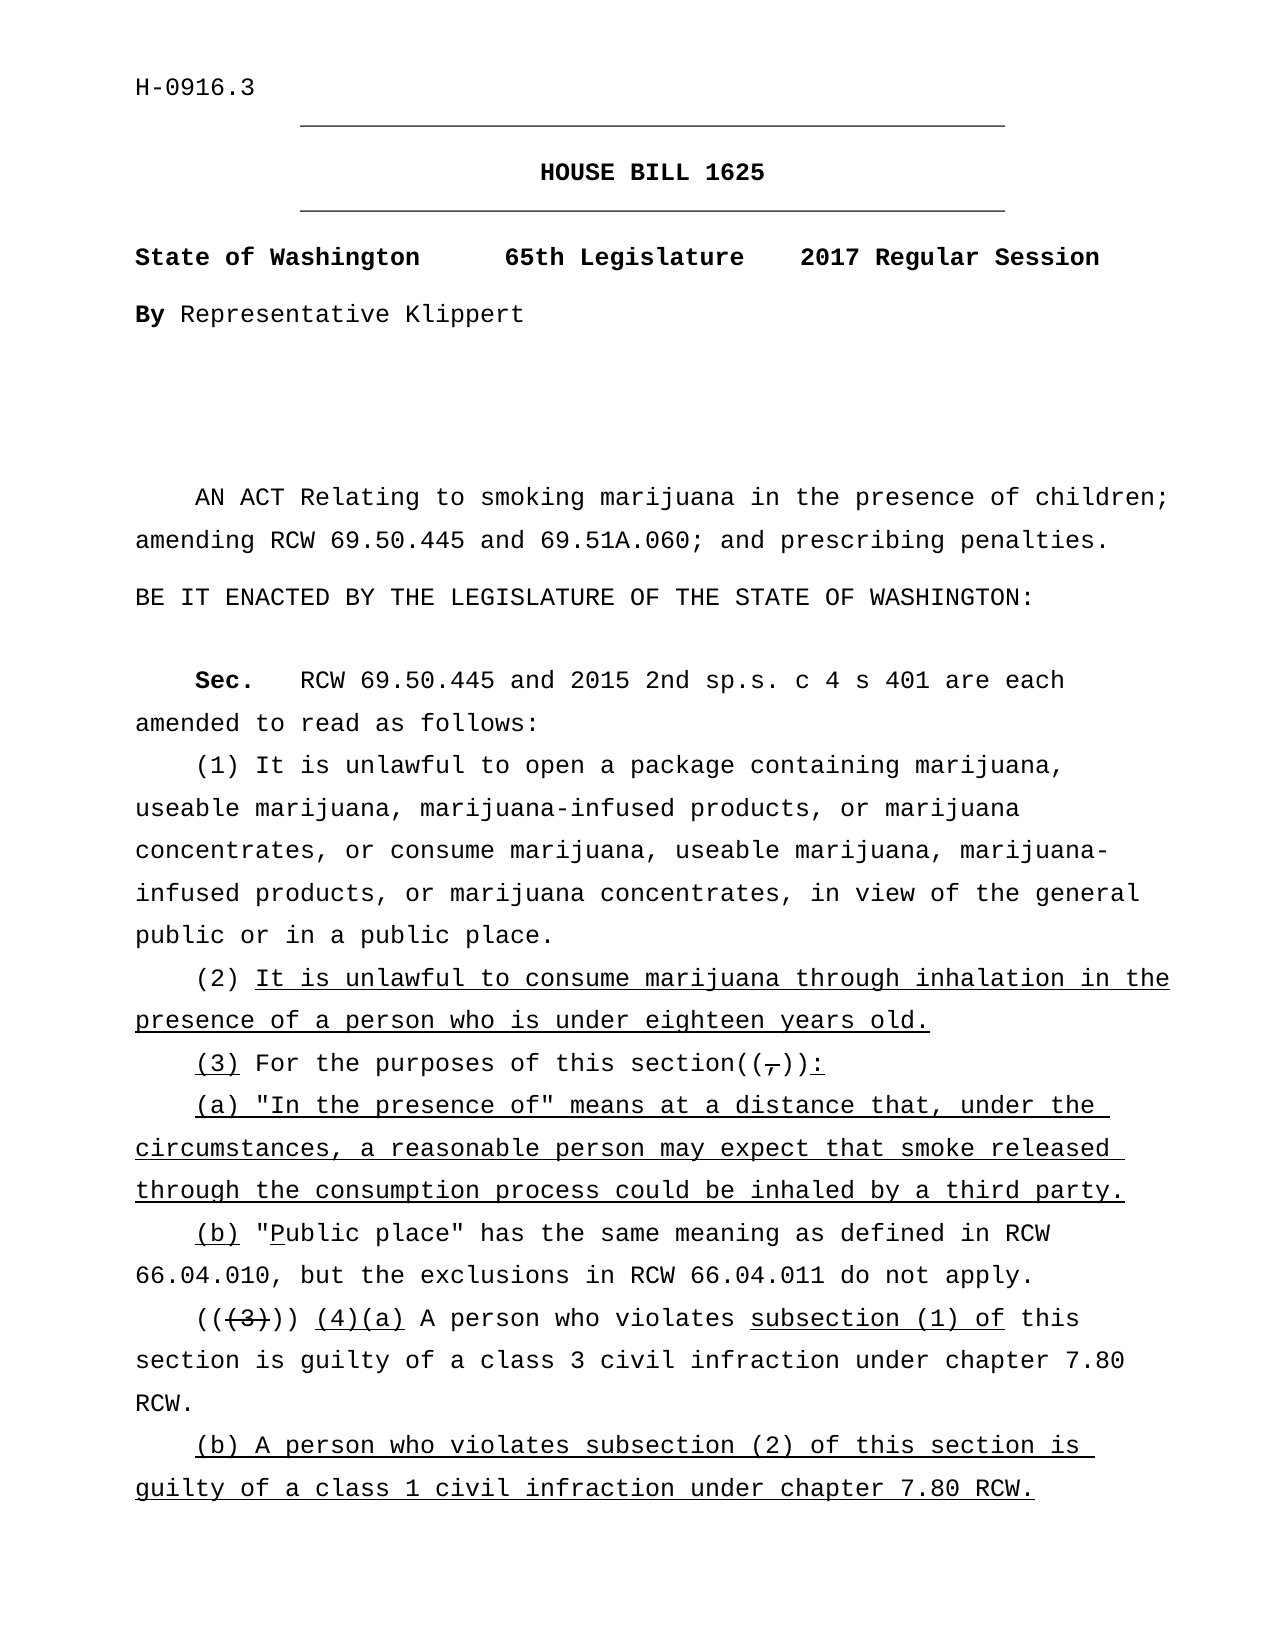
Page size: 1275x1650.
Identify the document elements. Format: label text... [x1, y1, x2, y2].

text (((3))) (4)(a) A person who violates subsection (1) of this section is guilty of a class 3 civil infraction under chapter 7.80 RCW. [135, 1292, 1170, 1420]
text (2) It is unlawful to consume marijuana through inhalation in the presence of a person who is under eighteen years old. [135, 952, 1170, 1037]
text AN ACT Relating to smoking marijuana in the presence of children; amending RCW 69.50.445 and 69.51A.060; and prescribing penalties. [135, 472, 1170, 557]
text _______________________________________________ [135, 103, 1170, 132]
text HOUSE BILL 1625 [135, 160, 1170, 188]
text (1) It is unlawful to open a package containing marijuana, useable marijuana, marijuana-infused products, or marijuana concentrates, or consume marijuana, useable marijuana, marijuana-infused products, or marijuana concentrates, in view of the general public or in a public place. [135, 740, 1170, 952]
text H-0916.3 [135, 75, 1170, 103]
text (a) "In the presence of" means at a distance that, under the circumstances, a reasonable person may expect that smoke released through the consumption process could be inhaled by a third party. [135, 1080, 1170, 1207]
text (3) For the purposes of this section((,)): [135, 1037, 1170, 1080]
text By Representative Klippert [135, 302, 1170, 330]
text (b) A person who violates subsection (2) of this section is guilty of a class 1 civil infraction under chapter 7.80 RCW. [135, 1420, 1170, 1505]
text BE IT ENACTED BY THE LEGISLATURE OF THE STATE OF WASHINGTON: [135, 585, 1170, 613]
text _______________________________________________ [135, 188, 1170, 217]
text (b) "Public place" has the same meaning as defined in RCW 66.04.010, but the exclusions in RCW 66.04.011 do not apply. [135, 1207, 1170, 1292]
text State of Washington 65th Legislature 2017 Regular Session [135, 245, 1170, 273]
text Sec. RCW 69.50.445 and 2015 2nd sp.s. c 4 s 401 are each amended to read as follows: [135, 655, 1170, 740]
